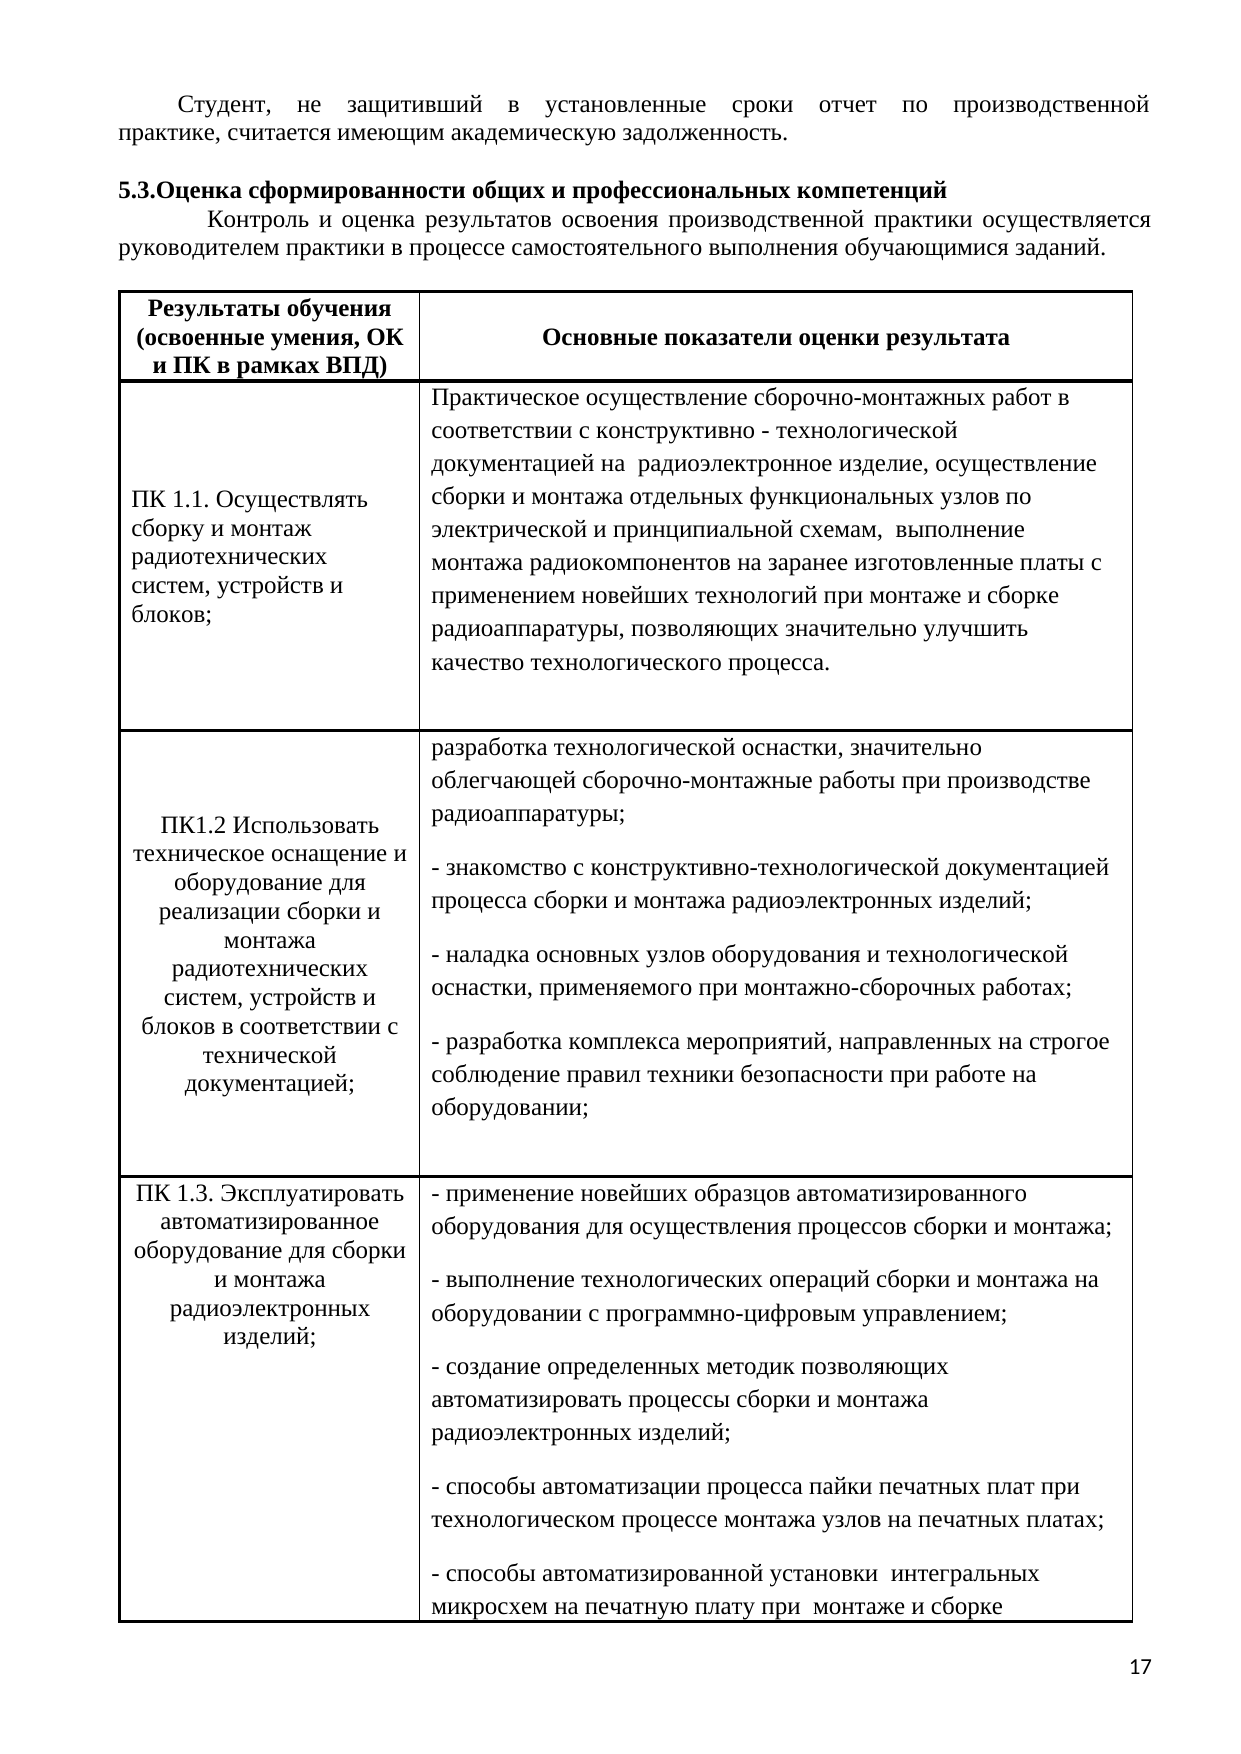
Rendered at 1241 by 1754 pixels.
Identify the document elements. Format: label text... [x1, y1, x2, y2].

text Контроль и оценка результатов освоения производственной практики осуществляется руководителем практики в процессе самостоятельного выполнения обучающимися заданий. [118, 204, 1152, 261]
table_cell ПК 1.1. Осуществлять сборку и монтаж радиотехнических систем, устройств и блоков; [121, 383, 419, 729]
table_cell ПК1.2 Использовать техническое оснащение и оборудование для реализации сборки и монтажа радиотехнических систем, устройств и блоков в соответствии с технической документацией; [121, 732, 419, 1174]
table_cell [420, 1178, 1132, 1620]
text 5.3.Оценка сформированности общих и профессиональных компетенций [118, 175, 1152, 204]
table_cell Практическое осуществление сборочно-монтажных работ в соответствии с конструктивно - технологической документацией на радиоэлектронное изделие, осуществление сборки и монтажа отдельных функциональных узлов по электрической и принципиальной схемам, выполнение монтажа радиокомпонентов на заранее изготовленные платы с применением новейших технологий при монтаже и сборке радиоаппаратуры, позволяющих значительно улучшить качество технологического процесса. [420, 383, 1132, 729]
table_header Результаты обучения (освоенные умения, ОК и ПК в рамках ВПД) [121, 293, 419, 379]
table_cell разработка технологической оснастки, значительно облегчающей сборочно-монтажные работы при производстве радиоаппаратуры; - знакомство с конструктивно-технологической документацией процесса сборки и монтажа радиоэлектронных изделий; - наладка основных узлов оборудования и технологической оснастки, применяемого при монтажно-сборочных работах; - разработка комплекса мероприятий, направленных на строгое соблюдение правил техники безопасности при работе на оборудовании; [420, 732, 1132, 1174]
text Студент, не защитивший в установленные сроки отчет по производственной практике, считается имеющим академическую задолженность. [118, 89, 1152, 146]
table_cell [121, 1178, 419, 1620]
table_header Основные показатели оценки результата [420, 293, 1132, 379]
